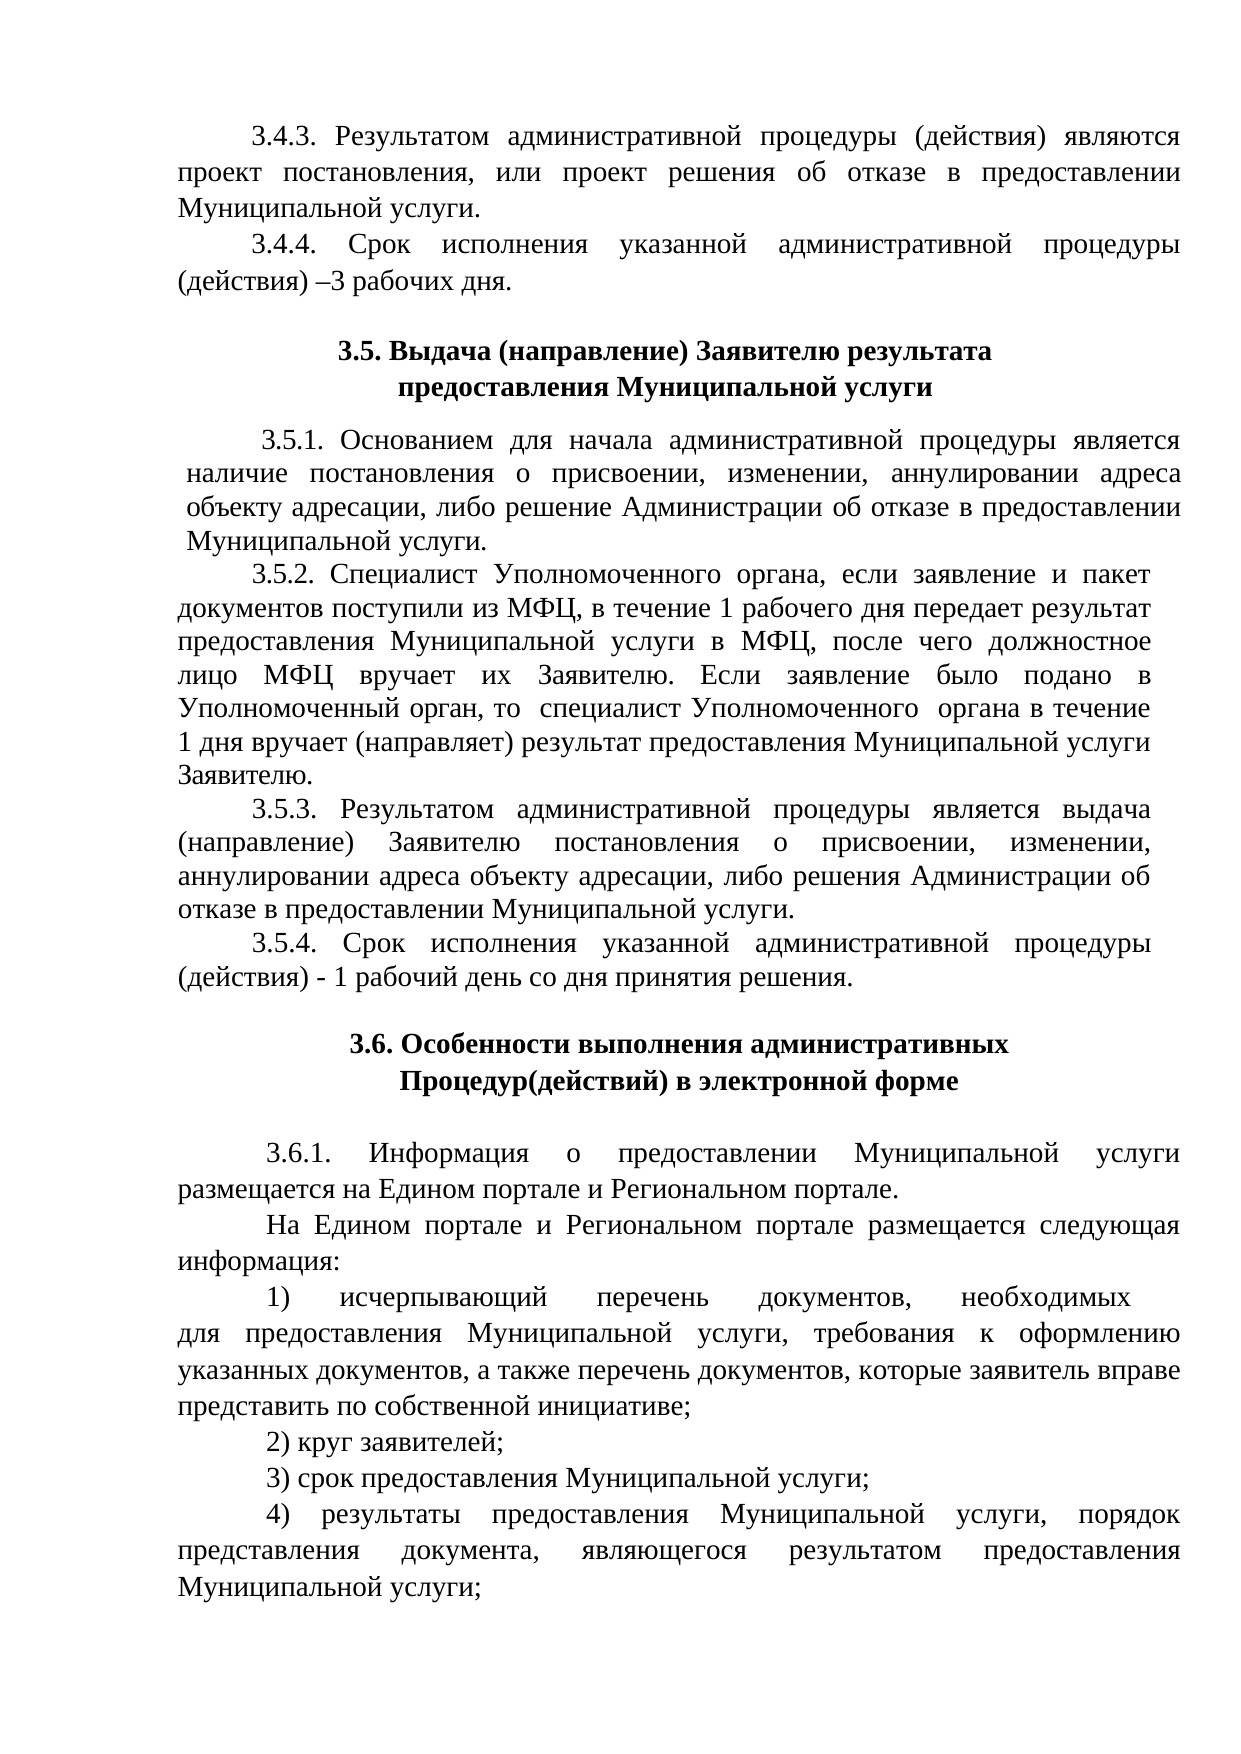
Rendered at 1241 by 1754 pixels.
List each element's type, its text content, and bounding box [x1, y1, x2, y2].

text 3.4.3. Результатом административной процедуры (действия) являются проект постановления, или проект решения об отказе в предоставлении Муниципальной услуги. [177, 118, 1181, 224]
text 3) срок предоставления Муниципальной услуги; [177, 1460, 1181, 1494]
text 4) результаты предоставления Муниципальной услуги, порядок представления документа, являющегося результатом предоставления Муниципальной услуги; [177, 1496, 1181, 1602]
text 3.4.4. Срок исполнения указанной административной процедуры (действия) –3 рабочих дня. [177, 227, 1181, 296]
text 3.6.1. Информация о предоставлении Муниципальной услуги размещается на Едином портале и Региональном портале. [177, 1135, 1181, 1204]
text Процедур(действий) в электронной форме [177, 1063, 1181, 1096]
text 3.5.1. Основанием для начала административной процедуры является наличие постановления о присвоении, изменении, аннулировании адреса объекту адресации, либо решение Администрации об отказе в предоставлении Муниципальной услуги. [186, 422, 1181, 556]
text 3.5.4. Срок исполнения указанной административной процедуры (действия) - 1 рабочий день со дня принятия решения. [178, 925, 1152, 992]
text 1) исчерпывающий перечень документов, необходимых для предоставления Муниципальной услуги, требования к оформлению указанных документов, а также перечень документов, которые заявитель вправе представить по собственной инициативе; [177, 1279, 1181, 1421]
text 3.5.3. Результатом административной процедуры является выдача (направление) Заявителю постановления о присвоении, изменении, аннулировании адреса объекту адресации, либо решения Администрации об отказе в предоставлении Муниципальной услуги. [178, 791, 1152, 925]
text 3.5.2. Специалист Уполномоченного органа, если заявление и пакет документов поступили из МФЦ, в течение 1 рабочего дня передает результат предоставления Муниципальной услуги в МФЦ, после чего должностное лицо МФЦ вручает их Заявителю. Если заявление было подано в Уполномоченный орган, то специалист Уполномоченного органа в течение 1 дня вручает (направляет) результат предоставления Муниципальной услуги Заявителю. [177, 556, 1152, 791]
text 3.5. Выдача (направление) Заявителю результата предоставления Муниципальной услуги [338, 333, 1146, 403]
text На Едином портале и Региональном портале размещается следующая информация: [177, 1207, 1181, 1277]
text 3.6. Особенности выполнения административных [177, 1026, 1181, 1060]
text 2) круг заявителей; [177, 1424, 1181, 1458]
